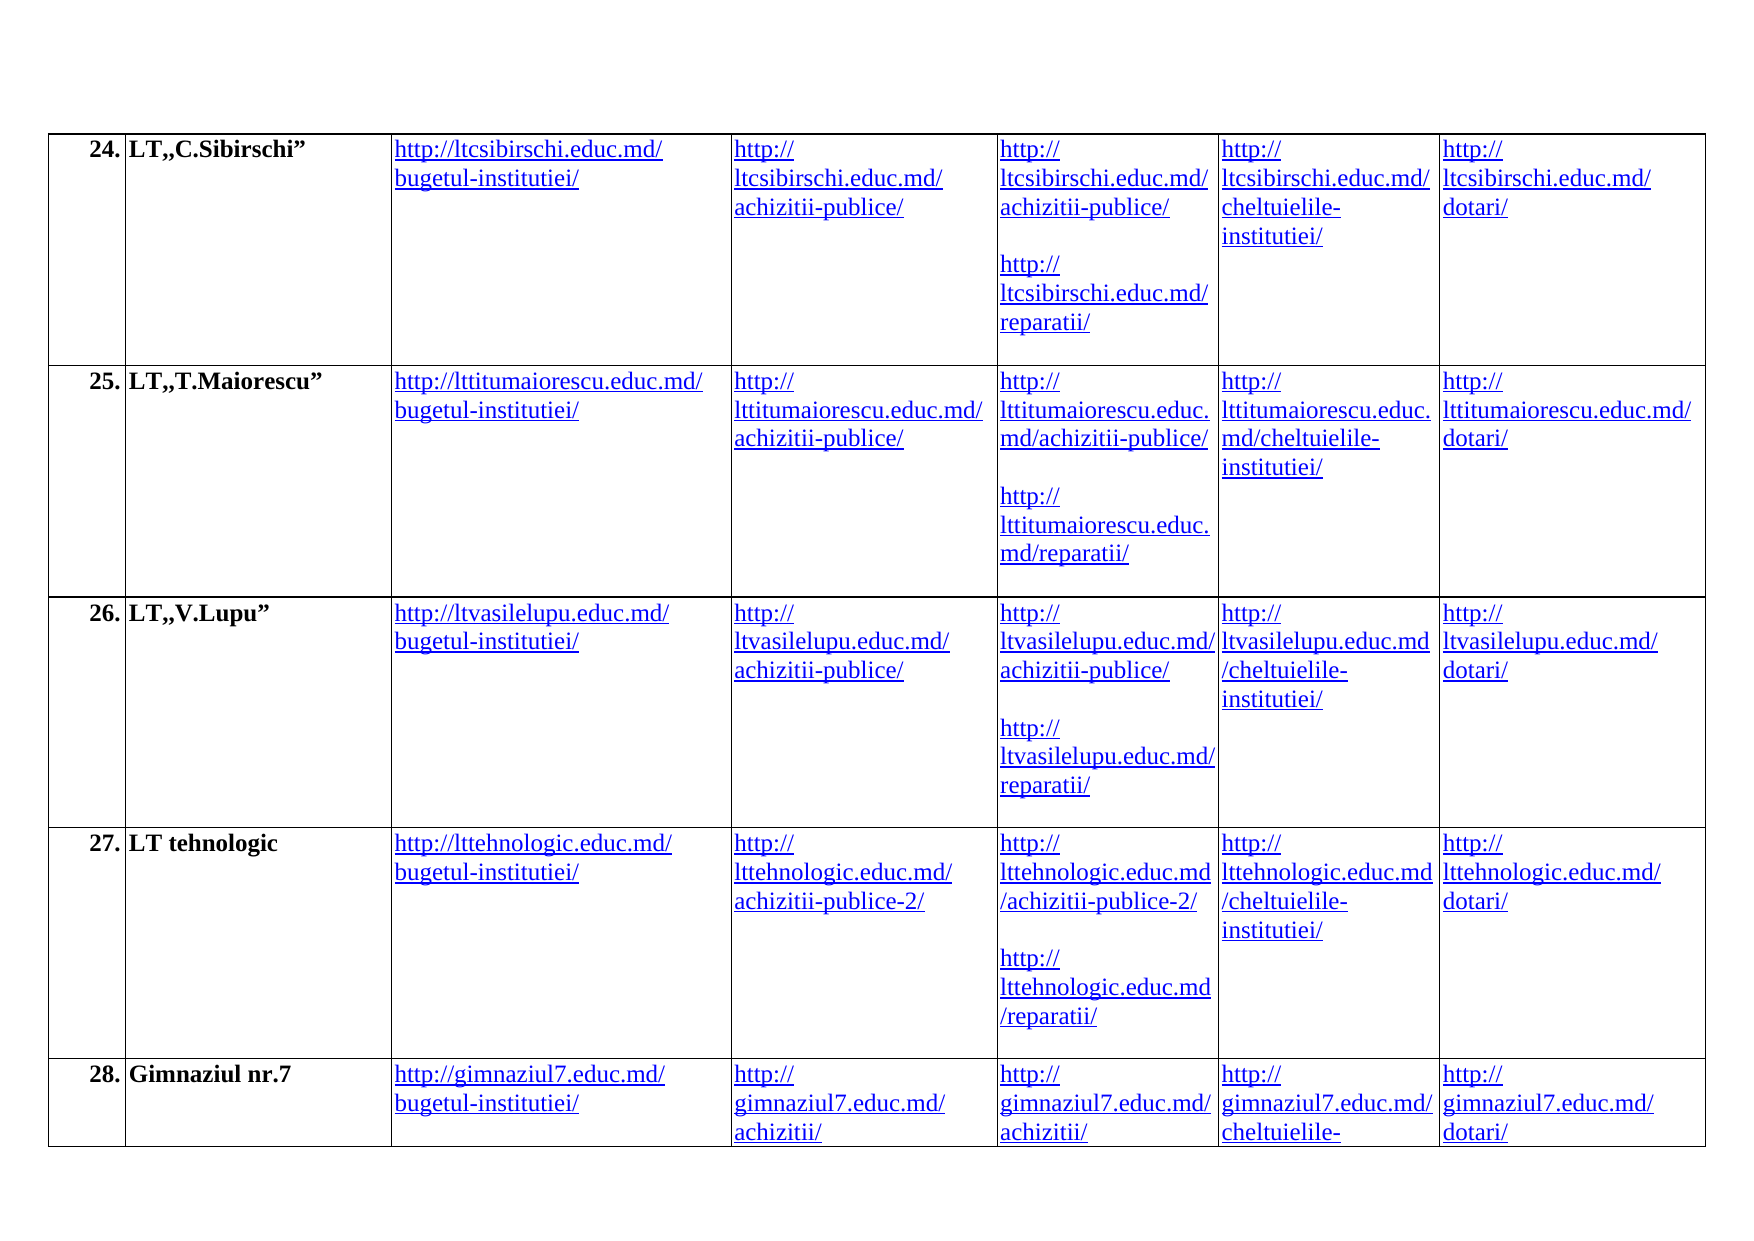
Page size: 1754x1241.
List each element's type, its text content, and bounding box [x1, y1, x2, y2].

table_cell LT,,T.Maiorescu” [126, 366, 391, 596]
table_cell http://ltcsibirschi.educ.md/cheltuielile-institutiei/ [1219, 135, 1439, 364]
table_cell http://lttehnologic.educ.md/achizitii-publice-2/ [732, 828, 997, 1058]
table_cell http://ltvasilelupu.educ.md/cheltuielile-institutiei/ [1219, 598, 1439, 827]
table_cell [49, 598, 125, 827]
table_cell [49, 828, 125, 1058]
table_cell LT,,C.Sibirschi” [126, 135, 391, 364]
table_cell http://lttehnologic.educ.md/cheltuielile-institutiei/ [1219, 828, 1439, 1058]
table_cell [49, 366, 125, 596]
table_cell http://lttitumaiorescu.educ.md/achizitii-publice/ [732, 366, 997, 596]
table_cell http://lttitumaiorescu.educ.md/bugetul-institutiei/ [392, 366, 731, 596]
table_cell http://ltcsibirschi.educ.md/bugetul-institutiei/ [392, 135, 731, 364]
table_cell http://ltcsibirschi.educ.md/achizitii-publice/ [732, 135, 997, 364]
table_cell LT tehnologic [126, 828, 391, 1058]
table_cell http://ltcsibirschi.educ.md/dotari/ [1440, 135, 1705, 364]
table_cell http://ltvasilelupu.educ.md/bugetul-institutiei/ [392, 598, 731, 827]
table_cell http://ltvasilelupu.educ.md/dotari/ [1440, 598, 1705, 827]
table_cell http://lttitumaiorescu.educ.md/cheltuielile-institutiei/ [1219, 366, 1439, 596]
table_cell http://lttitumaiorescu.educ.md/dotari/ [1440, 366, 1705, 596]
table_cell [49, 1059, 125, 1146]
table_cell Gimnaziul nr.7 [126, 1059, 391, 1146]
table_cell LT,,V.Lupu” [126, 598, 391, 827]
table_cell http://ltvasilelupu.educ.md/achizitii-publice/ [732, 598, 997, 827]
table_cell [49, 135, 125, 364]
table_cell http://lttehnologic.educ.md/dotari/ [1440, 828, 1705, 1058]
table_cell http://lttehnologic.educ.md/bugetul-institutiei/ [392, 828, 731, 1058]
